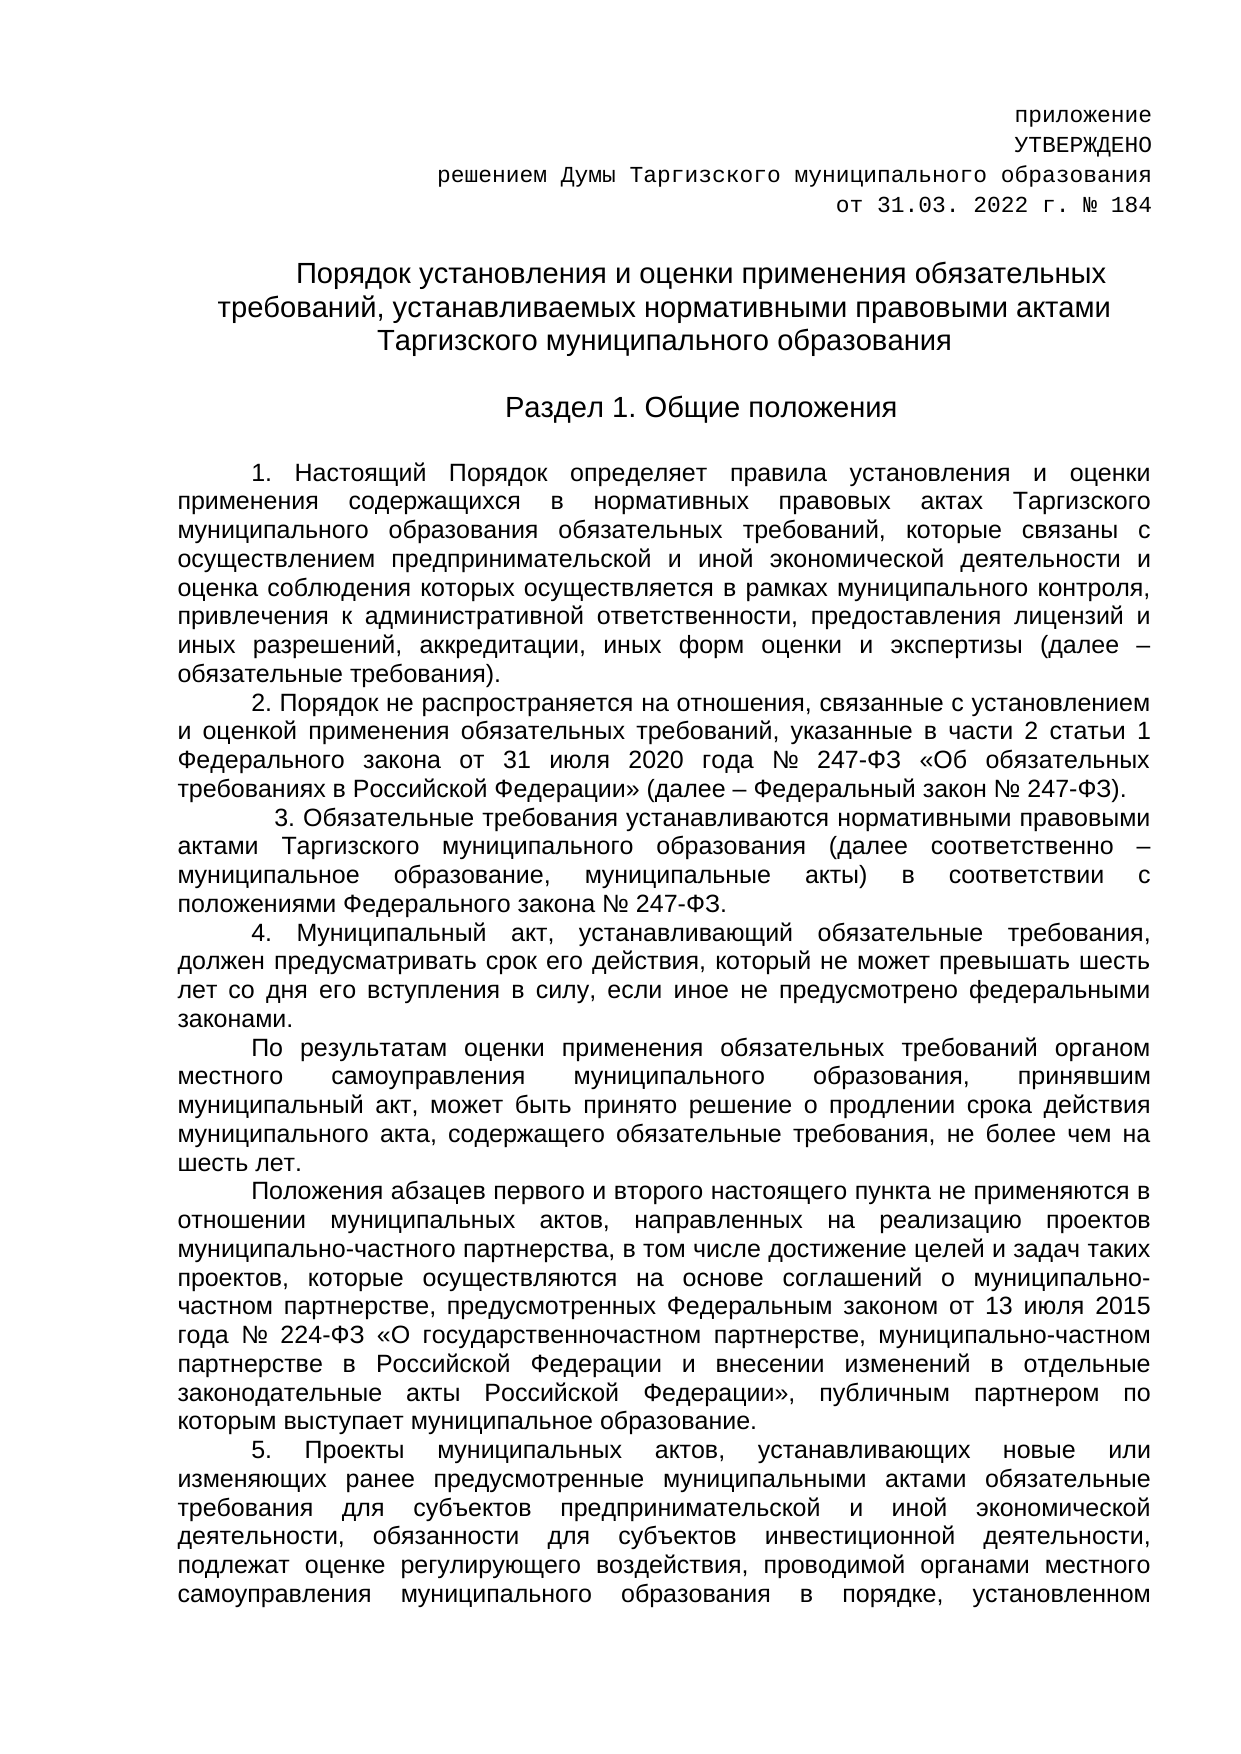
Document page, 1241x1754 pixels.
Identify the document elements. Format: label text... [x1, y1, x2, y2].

text 2. Порядок не распространяется на отношения, связанные с установлением и оценкой применения обязательных требований, указанные в части 2 статьи 1 Федерального закона от 31 июля 2020 года № 247-ФЗ «Об обязательных требованиях в Российской Федерации» (далее – Федеральный закон № 247-ФЗ). [177, 688, 1152, 803]
text от 31.03. 2022 г. № 184 [177, 193, 1152, 219]
text По результатам оценки применения обязательных требований органом местного самоуправления муниципального образования, принявшим муниципальный акт, может быть принято решение о продлении срока действия муниципального акта, содержащего обязательные требования, не более чем на шесть лет. [177, 1033, 1152, 1176]
text приложение [177, 104, 1152, 129]
text решением Думы Таргизского муниципального образования [177, 163, 1152, 189]
text 3. Обязательные требования устанавливаются нормативными правовыми актами Таргизского муниципального образования (далее соответственно – муниципальное образование, муниципальные акты) в соответствии с положениями Федерального закона № 247-ФЗ. [177, 803, 1152, 918]
text 4. Муниципальный акт, устанавливающий обязательные требования, должен предусматривать срок его действия, который не может превышать шесть лет со дня его вступления в силу, если иное не предусмотрено федеральными законами. [177, 918, 1152, 1033]
text Порядок установления и оценки применения обязательных требований, устанавливаемых нормативными правовыми актами Таргизского муниципального образования [177, 256, 1152, 357]
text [177, 1435, 1152, 1608]
text Положения абзацев первого и второго настоящего пункта не применяются в отношении муниципальных актов, направленных на реализацию проектов муниципально-частного партнерства, в том числе достижение целей и задач таких проектов, которые осуществляются на основе соглашений о муниципально-частном партнерстве, предусмотренных Федеральным законом от 13 июля 2015 года № 224-ФЗ «О государственночастном партнерстве, муниципально-частном партнерстве в Российской Федерации и внесении изменений в отдельные законодательные акты Российской Федерации», публичным партнером по которым выступает муниципальное образование. [177, 1176, 1152, 1435]
text Раздел 1. Общие положения [177, 391, 1152, 424]
text УТВЕРЖДЕНО [177, 133, 1152, 159]
text 1. Настоящий Порядок определяет правила установления и оценки применения содержащихся в нормативных правовых актах Таргизского муниципального образования обязательных требований, которые связаны с осуществлением предпринимательской и иной экономической деятельности и оценка соблюдения которых осуществляется в рамках муниципального контроля, привлечения к административной ответственности, предоставления лицензий и иных разрешений, аккредитации, иных форм оценки и экспертизы (далее – обязательные требования). [177, 458, 1152, 688]
